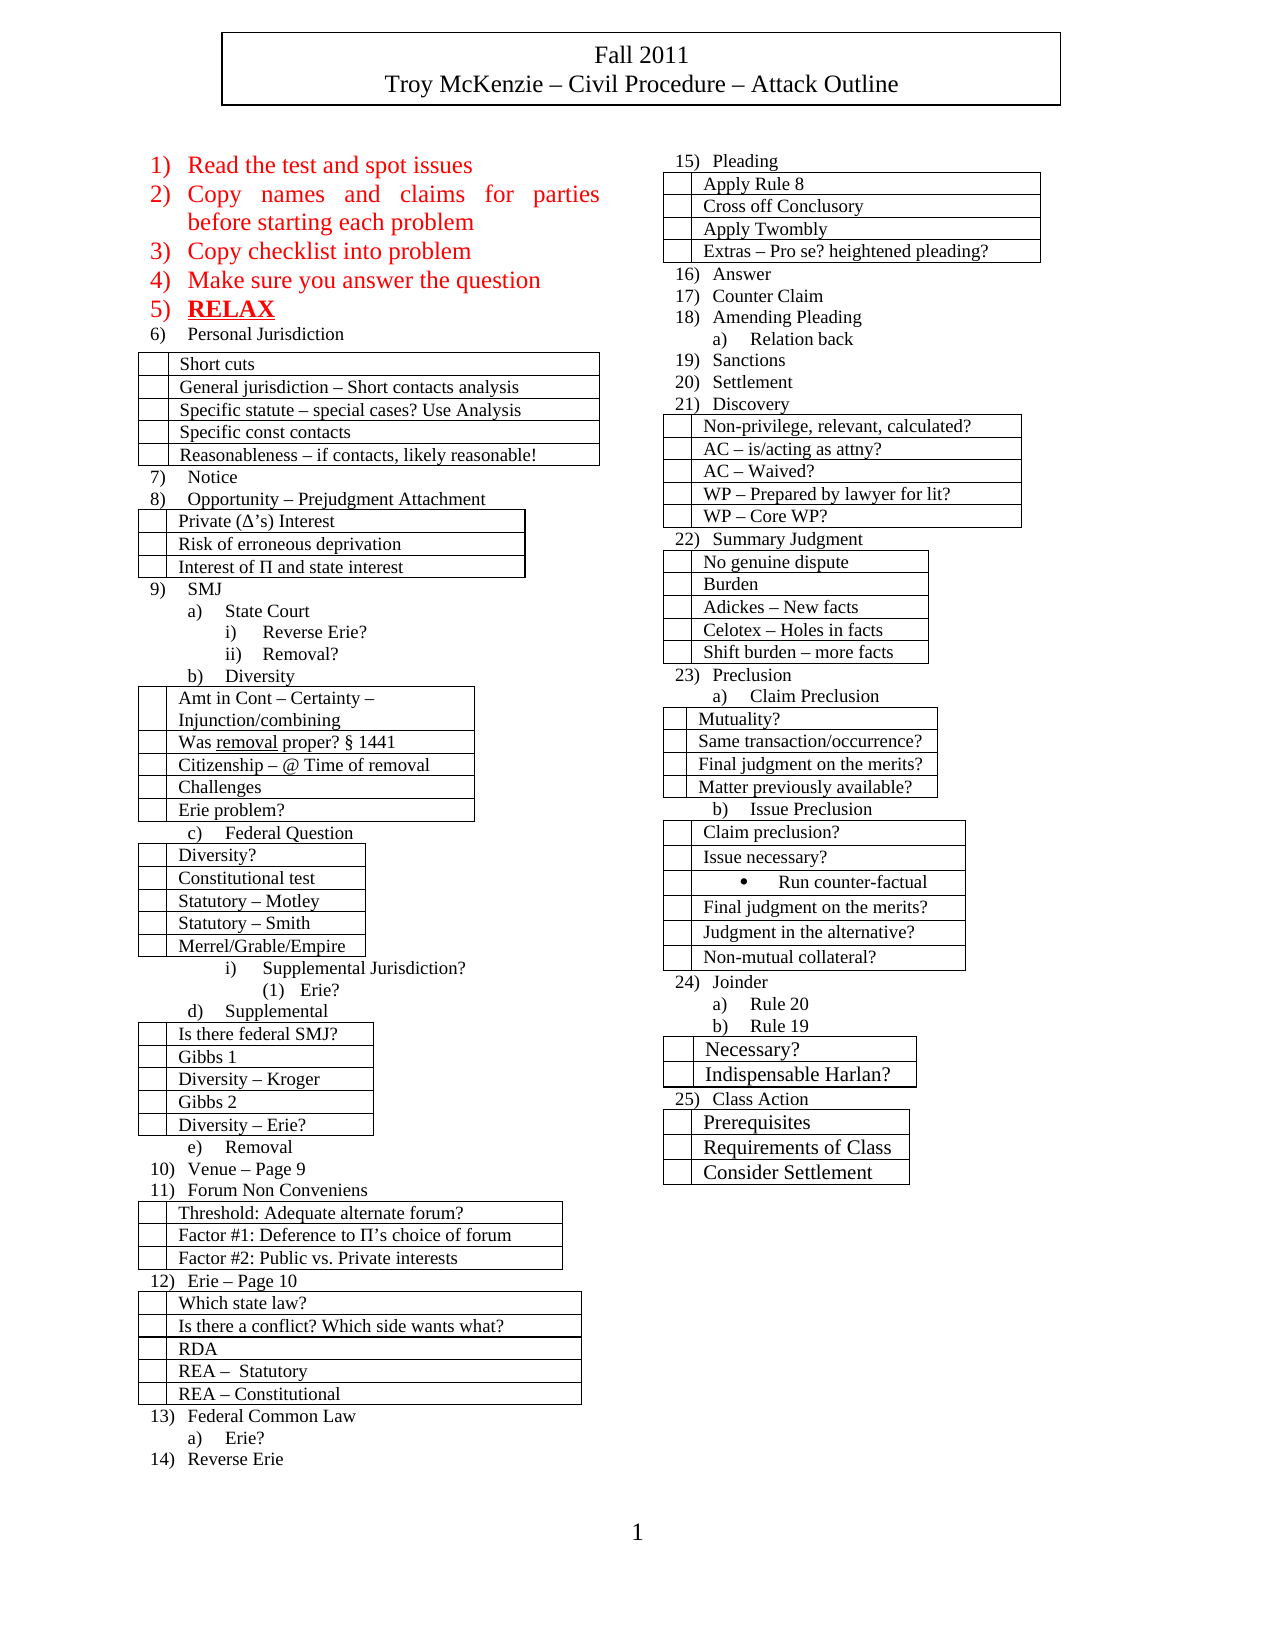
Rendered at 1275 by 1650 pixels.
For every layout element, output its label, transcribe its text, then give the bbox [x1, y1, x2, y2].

table_cell [664, 753, 686, 774]
table_cell [664, 619, 691, 640]
table_cell Final judgment on the merits? [692, 896, 965, 920]
table_cell Factor #2: Public vs. Private interests [167, 1247, 562, 1268]
table_cell REA – Statutory [167, 1360, 581, 1382]
table_header Short cuts [169, 353, 599, 375]
table_cell [664, 195, 691, 217]
table_header Necessary? [694, 1037, 916, 1061]
table_cell [664, 1062, 693, 1086]
table_cell [139, 1360, 166, 1382]
table_cell Non-mutual collateral? [692, 946, 965, 970]
list Erie? [262, 979, 600, 1000]
table_header [664, 708, 686, 729]
table_cell [139, 533, 166, 554]
table_cell Consider Settlement [692, 1160, 909, 1184]
table_cell [664, 776, 686, 797]
table_cell Gibbs 1 [167, 1046, 373, 1067]
table_cell Statutory – Smith [167, 912, 365, 934]
table_cell Risk of erroneous deprivation [167, 533, 524, 554]
table_cell [139, 399, 168, 420]
list Answer [675, 263, 1125, 284]
table_header [139, 1292, 166, 1314]
table_cell Judgment in the alternative? [692, 921, 965, 945]
table_cell Burden [692, 573, 928, 595]
list Amending Pleading [675, 306, 1125, 328]
table_cell [664, 505, 691, 527]
list Rule 19 [712, 1014, 1125, 1036]
table_cell [664, 871, 691, 895]
table_cell Reasonableness – if contacts, likely reasonable! [169, 444, 599, 465]
table_cell [139, 1315, 166, 1336]
table_cell [664, 218, 691, 239]
table_cell [139, 421, 168, 443]
table_cell [664, 596, 691, 617]
table_cell Gibbs 2 [167, 1091, 373, 1112]
table_cell WP – Prepared by lawyer for lit? [692, 483, 1021, 504]
table_header [664, 821, 691, 845]
table_cell Run counter-factual [692, 871, 965, 895]
list SMJ [150, 578, 600, 600]
table_header Claim preclusion? [692, 821, 965, 845]
table_cell [664, 438, 691, 459]
list Federal Common Law [150, 1405, 600, 1427]
table_header [139, 687, 166, 730]
table_cell Erie problem? [167, 799, 474, 821]
list Copy names and claims for parties before starting each problem [150, 179, 600, 236]
list Erie – Page 10 [150, 1269, 600, 1291]
table_cell [139, 1383, 166, 1404]
table_cell [139, 556, 166, 577]
table_cell Factor #1: Deference to Π’s choice of forum [167, 1224, 562, 1246]
list Forum Non Conveniens [150, 1179, 600, 1201]
table_header Diversity? [167, 844, 365, 866]
table_cell [139, 444, 168, 465]
table_cell Was removal proper? § 1441 [167, 731, 474, 753]
table_header [664, 1037, 693, 1061]
table_cell [139, 376, 168, 397]
table_cell Interest of Π and state interest [167, 556, 524, 577]
table_cell Challenges [167, 776, 474, 798]
table_cell [664, 641, 691, 663]
list Settlement [675, 371, 1125, 392]
list Class Action [675, 1087, 1125, 1109]
table_cell Same transaction/occurrence? [687, 730, 937, 752]
list Pleading [675, 150, 1125, 172]
table_cell [664, 1135, 691, 1159]
table_cell Specific statute – special cases? Use Analysis [169, 399, 599, 420]
table_cell Apply Twombly [692, 218, 1040, 239]
table_header Prerequisites [692, 1110, 909, 1134]
table_cell Merrel/Grable/Empire [167, 935, 365, 956]
table_cell [139, 1068, 166, 1090]
list Removal? [225, 643, 600, 664]
table_cell [664, 573, 691, 595]
table_cell AC – Waived? [692, 460, 1021, 482]
table_cell [139, 799, 166, 821]
list Opportunity – Prejudgment Attachment [150, 488, 600, 509]
table_cell [664, 896, 691, 920]
table_header Private (Δ’s) Interest [167, 510, 524, 532]
list RELAX [150, 294, 600, 322]
list Removal [187, 1136, 600, 1158]
list Diversity [187, 664, 600, 686]
table_cell REA – Constitutional [167, 1383, 581, 1404]
list State Court [187, 600, 600, 621]
table_cell [139, 1046, 166, 1067]
table_header Mutuality? [687, 708, 937, 729]
list Discovery [675, 392, 1125, 414]
table_cell Citizenship – @ Time of removal [167, 754, 474, 775]
table_cell [139, 731, 166, 753]
list Sanctions [675, 349, 1125, 371]
table_cell Is there a conflict? Which side wants what? [167, 1315, 581, 1336]
table_cell Final judgment on the merits? [687, 753, 937, 774]
list Erie? [187, 1427, 600, 1448]
table_header [139, 510, 166, 532]
table_cell Diversity – Erie? [167, 1114, 373, 1135]
list Read the test and spot issues [150, 150, 600, 179]
table_header [139, 1023, 166, 1044]
table_cell Matter previously available? [687, 776, 937, 797]
list Personal Jurisdiction [150, 322, 600, 344]
list Venue – Page 9 [150, 1158, 600, 1179]
list Joinder [675, 971, 1125, 993]
table_cell [139, 1091, 166, 1112]
table_cell Requirements of Class [692, 1135, 909, 1159]
table_cell Cross off Conclusory [692, 195, 1040, 217]
list Counter Claim [675, 284, 1125, 306]
table_header No genuine dispute [692, 551, 928, 572]
table_header Threshold: Adequate alternate forum? [167, 1202, 562, 1223]
table_header [664, 1110, 691, 1134]
list Make sure you answer the question [150, 265, 600, 294]
table_cell Specific const contacts [169, 421, 599, 443]
table_cell Statutory – Motley [167, 890, 365, 911]
table_cell [664, 460, 691, 482]
table_header Which state law? [167, 1292, 581, 1314]
list Copy checklist into problem [150, 236, 600, 265]
table_cell [664, 240, 691, 262]
table_cell Diversity – Kroger [167, 1068, 373, 1090]
table_cell [139, 754, 166, 775]
table_cell AC – is/acting as attny? [692, 438, 1021, 459]
table_cell Extras – Pro se? heightened pleading? [692, 240, 1040, 262]
table_cell [139, 890, 166, 911]
table_cell [664, 1160, 691, 1184]
table_cell Celotex – Holes in facts [692, 619, 928, 640]
list Summary Judgment [675, 528, 1125, 549]
list Supplemental Jurisdiction? [225, 957, 600, 979]
list Reverse Erie [150, 1448, 600, 1470]
table_header Non-privilege, relevant, calculated? [692, 415, 1021, 437]
table_cell [139, 912, 166, 934]
table_cell WP – Core WP? [692, 505, 1021, 527]
list Federal Question [187, 822, 600, 843]
table_header [664, 551, 691, 572]
table_header [139, 844, 166, 866]
table_cell Adickes – New facts [692, 596, 928, 617]
table_cell [139, 776, 166, 798]
table_header Is there federal SMJ? [167, 1023, 373, 1044]
table_header Amt in Cont – Certainty – Injunction/combining [167, 687, 474, 730]
table_header [139, 353, 168, 375]
list Supplemental [187, 1000, 600, 1022]
table_header Apply Rule 8 [692, 173, 1040, 194]
table_cell [139, 1338, 166, 1359]
list Issue Preclusion [712, 798, 1125, 820]
table_cell [139, 935, 166, 956]
table_cell [664, 946, 691, 970]
list Claim Preclusion [712, 685, 1125, 707]
table_cell [139, 1224, 166, 1246]
table_cell [139, 867, 166, 888]
table_cell [139, 1247, 166, 1268]
table_cell Constitutional test [167, 867, 365, 888]
table_cell [664, 730, 686, 752]
list Reverse Erie? [225, 621, 600, 643]
list Rule 20 [712, 993, 1125, 1014]
table_cell Shift burden – more facts [692, 641, 928, 663]
table_cell Issue necessary? [692, 846, 965, 870]
table_cell RDA [167, 1338, 581, 1359]
table_header [139, 1202, 166, 1223]
list Preclusion [675, 664, 1125, 685]
table_cell [139, 1114, 166, 1135]
table_header [664, 415, 691, 437]
table_cell [664, 483, 691, 504]
table_cell [664, 846, 691, 870]
table_cell Indispensable Harlan? [694, 1062, 916, 1086]
table_cell General jurisdiction – Short contacts analysis [169, 376, 599, 397]
list Relation back [712, 328, 1125, 349]
table_header [664, 173, 691, 194]
list Notice [150, 466, 600, 488]
table_cell [664, 921, 691, 945]
